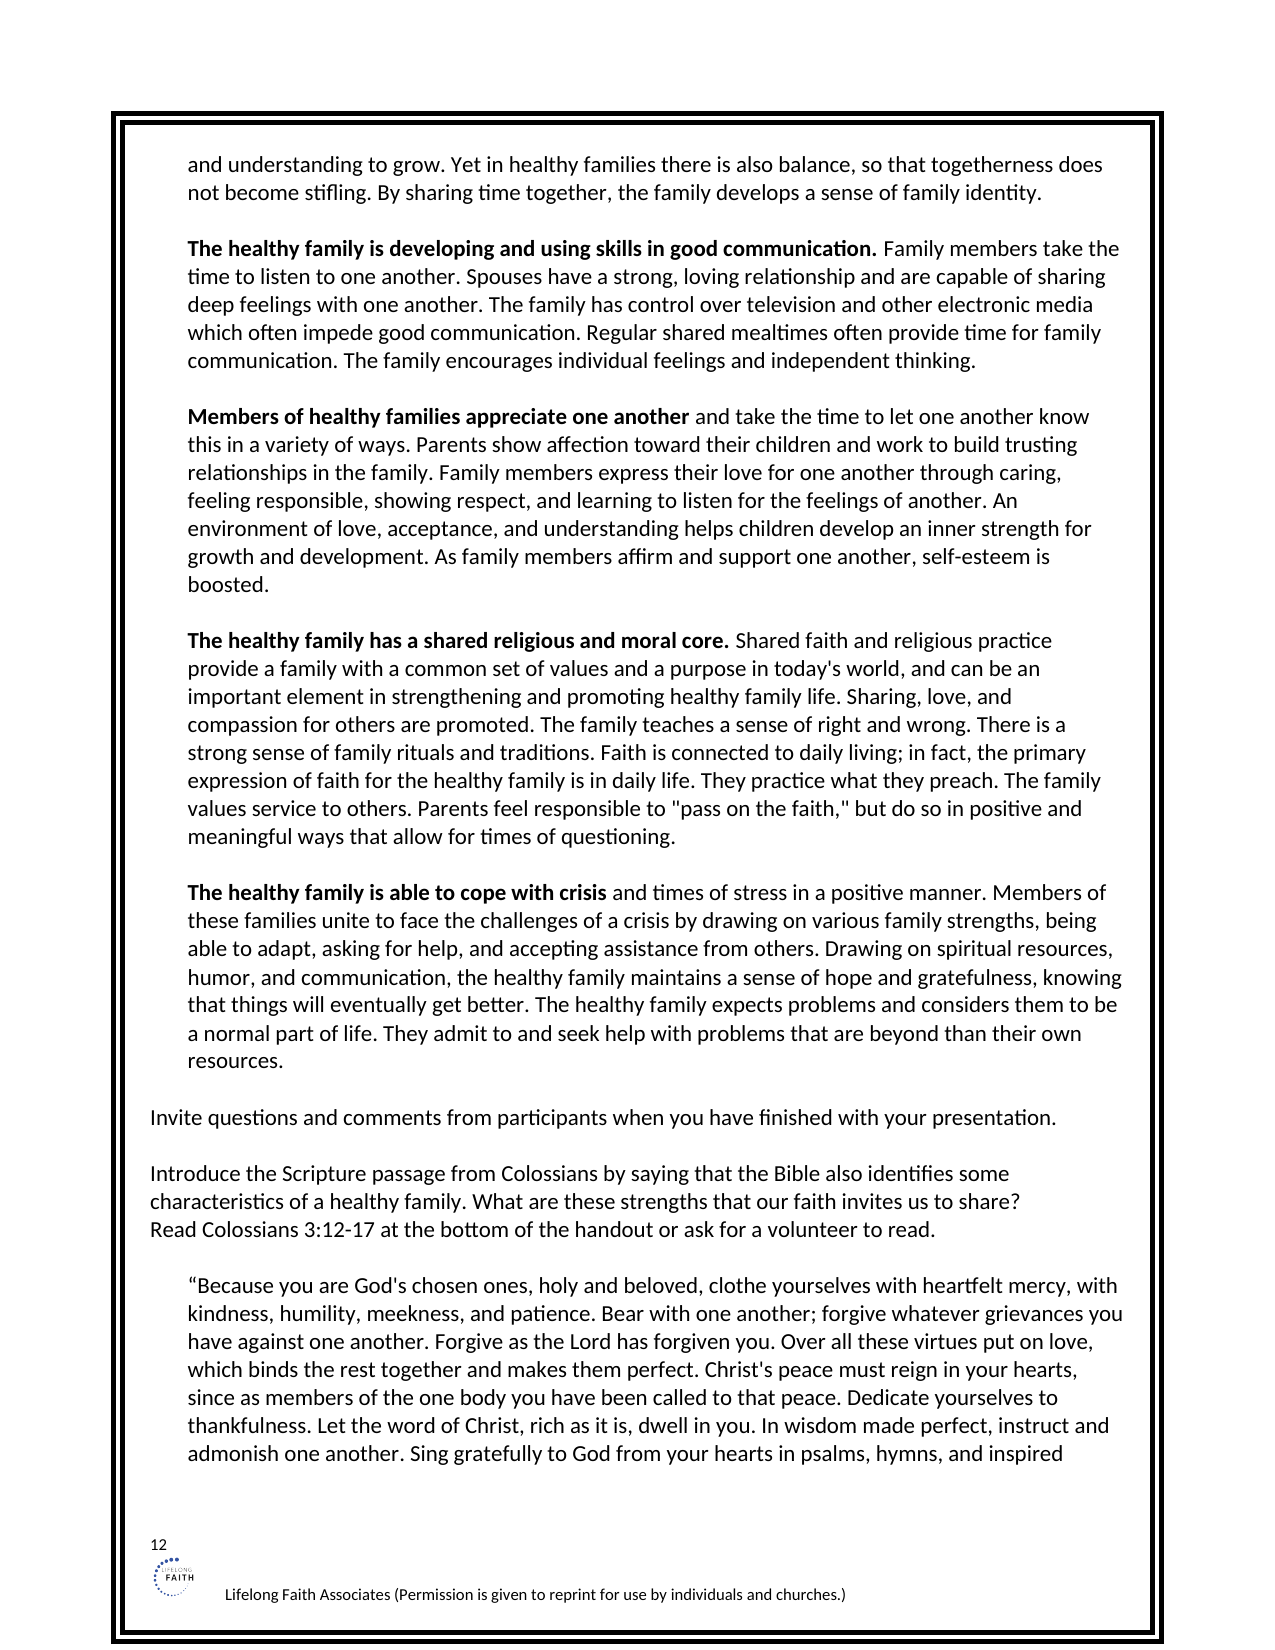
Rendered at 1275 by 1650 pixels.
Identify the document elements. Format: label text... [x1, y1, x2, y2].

text The healthy family is developing and using skills in good communication. Family members take the time to listen to one another. Spouses have a strong, loving relationship and are capable of sharing deep feelings with one another. The family has control over television and other electronic media which often impede good communication. Regular shared mealtimes often provide time for family communication. The family encourages individual feelings and independent thinking. [187, 234, 1125, 374]
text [187, 150, 1125, 206]
text Introduce the Scripture passage from Colossians by saying that the Bible also identifies some characteristics of a healthy family. What are these strengths that our faith invites us to share? [150, 1159, 1125, 1215]
text The healthy family is able to cope with crisis and times of stress in a positive manner. Members of these families unite to face the challenges of a crisis by drawing on various family strengths, being able to adapt, asking for help, and accepting assistance from others. Drawing on spiritual resources, humor, and communication, the healthy family maintains a sense of hope and gratefulness, knowing that things will eventually get better. The healthy family expects problems and considers them to be a normal part of life. They admit to and seek help with problems that are beyond than their own resources. [187, 878, 1125, 1075]
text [187, 1271, 1125, 1467]
text Read Colossians 3:12-17 at the bottom of the handout or ask for a volunteer to read. [150, 1215, 1125, 1243]
text Members of healthy families appreciate one another and take the time to let one another know this in a variety of ways. Parents show affection toward their children and work to build trusting relationships in the family. Family members express their love for one another through caring, feeling responsible, showing respect, and learning to listen for the feelings of another. An environment of love, acceptance, and understanding helps children develop an inner strength for growth and development. As family members affirm and support one another, self-esteem is boosted. [187, 402, 1125, 598]
picture [150, 1554, 197, 1601]
text The healthy family has a shared religious and moral core. Shared faith and religious practice provide a family with a common set of values and a purpose in today's world, and can be an important element in strengthening and promoting healthy family life. Sharing, love, and compassion for others are promoted. The family teaches a sense of right and wrong. There is a strong sense of family rituals and traditions. Faith is connected to daily living; in fact, the primary expression of faith for the healthy family is in daily life. They practice what they preach. The family values service to others. Parents feel responsible to "pass on the faith," but do so in positive and meaningful ways that allow for times of questioning. [187, 626, 1125, 851]
text Invite questions and comments from participants when you have finished with your presentation. [150, 1103, 1125, 1131]
